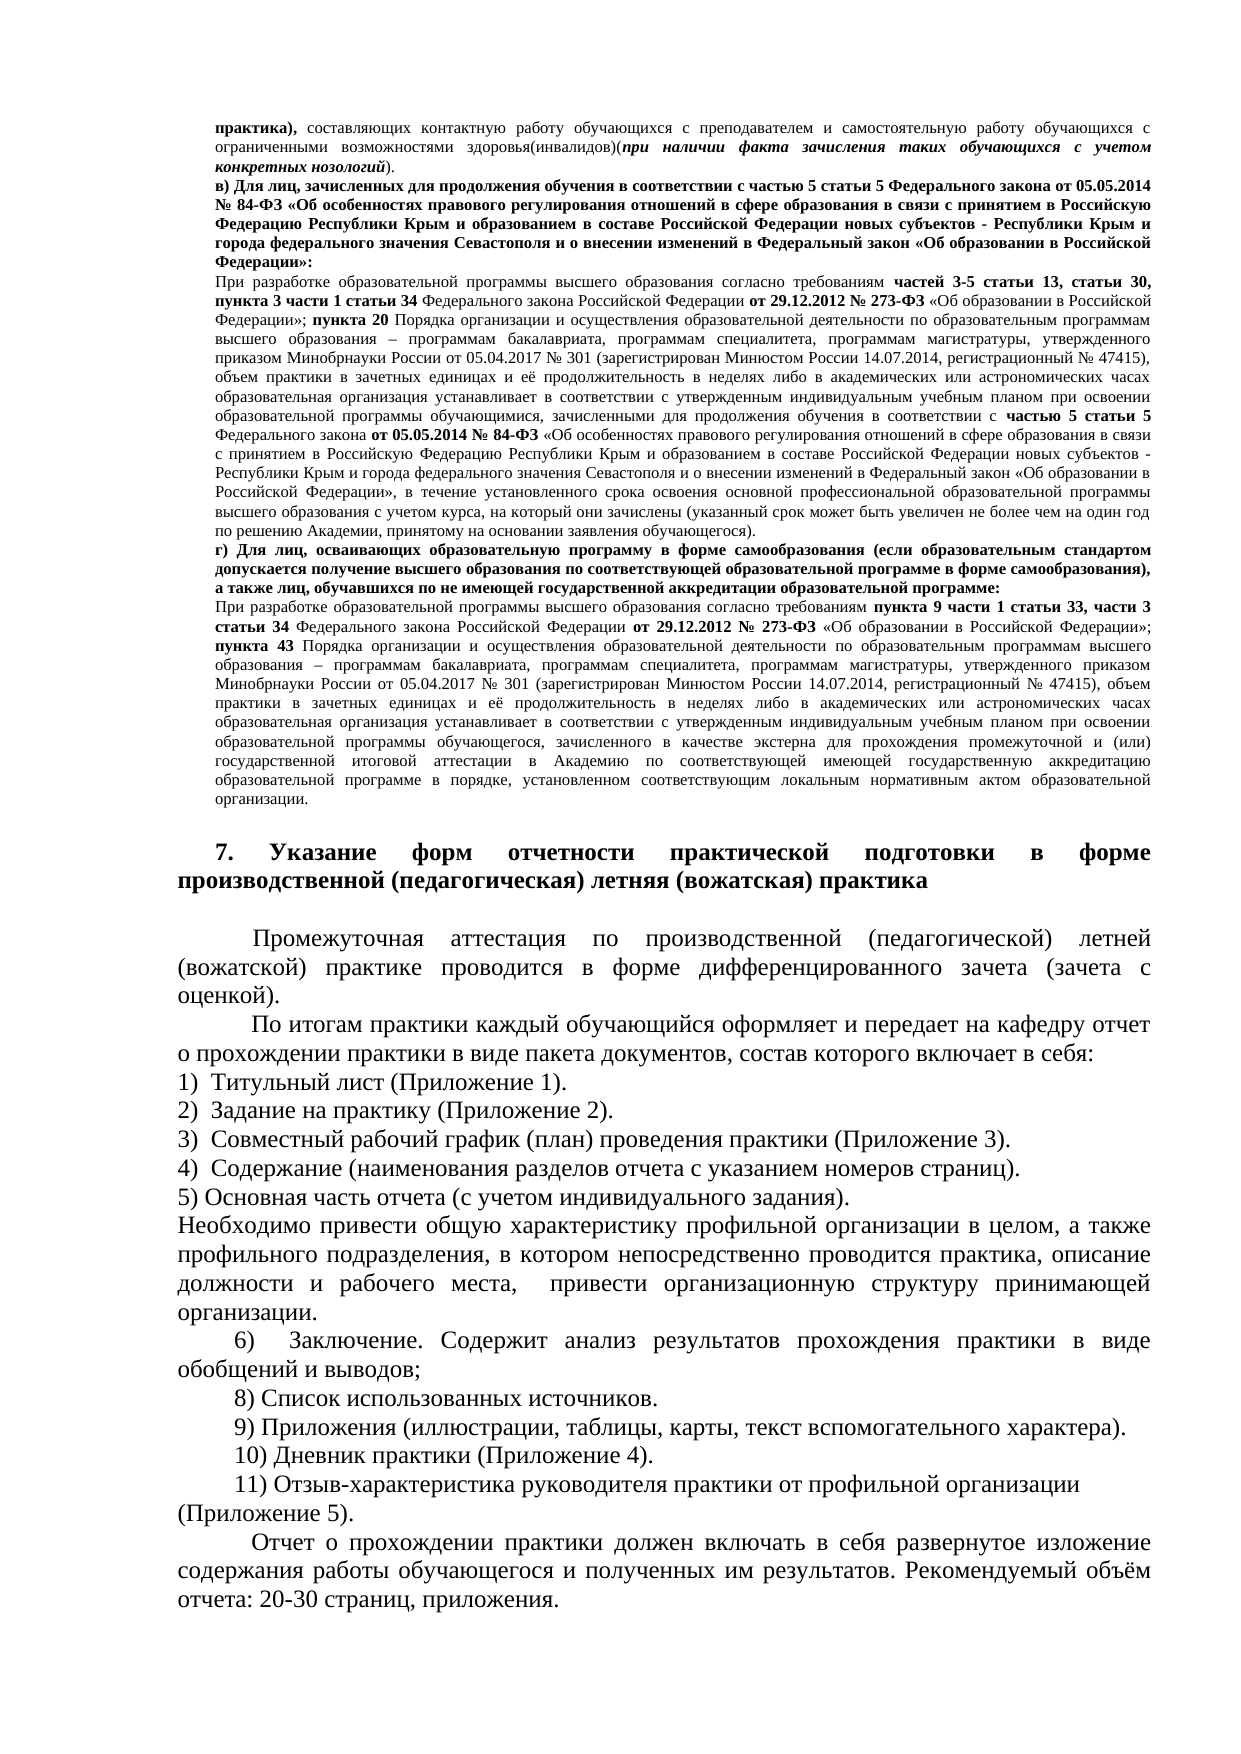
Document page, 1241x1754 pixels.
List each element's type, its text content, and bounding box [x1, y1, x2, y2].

text Отчет о прохождении практики должен включать в себя развернутое изложение содержания работы обучающегося и полученных им результатов. Рекомендуемый объём отчета: 20-30 страниц, приложения. [177, 1527, 1152, 1613]
text Необходимо привести общую характеристику профильной организации в целом, а также профильного подразделения, в котором непосредственно проводится практика, описание должности и рабочего места, привести организационную структуру принимающей организации. [177, 1211, 1152, 1326]
text 3) Совместный рабочий график (план) проведения практики (Приложение 3). [177, 1124, 1152, 1153]
text 6) Заключение. Содержит анализ результатов прохождения практики в виде обобщений и выводов; [177, 1326, 1152, 1383]
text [215, 118, 1152, 176]
text 9) Приложения (иллюстрации, таблицы, карты, текст вспомогательного характера). [177, 1412, 1152, 1441]
text 5) Основная часть отчета (с учетом индивидуального задания). [177, 1182, 1152, 1211]
text г) Для лиц, осваивающих образовательную программу в форме самообразования (если образовательным стандартом допускается получение высшего образования по соответствующей образовательной программе в форме самообразования), а также лиц, обучавшихся по не имеющей государственной аккредитации образовательной программе: [215, 540, 1152, 597]
text При разработке образовательной программы высшего образования согласно требованиям пункта 9 части 1 статьи 33, части 3 статьи 34 Федерального закона Российской Федерации от 29.12.2012 № 273-ФЗ «Об образовании в Российской Федерации»; пункта 43 Порядка организации и осуществления образовательной деятельности по образовательным программам высшего образования – программам бакалавриата, программам специалитета, программам магистратуры, утвержденного приказом Минобрнауки России от 05.04.2017 № 301 (зарегистрирован Минюстом России 14.07.2014, регистрационный № 47415), объем практики в зачетных единицах и её продолжительность в неделях либо в академических или астрономических часах образовательная организация устанавливает в соответствии с утвержденным индивидуальным учебным планом при освоении образовательной программы обучающегося, зачисленного в качестве экстерна для прохождения промежуточной и (или) государственной итоговой аттестации в Академию по соответствующей имеющей государственную аккредитацию образовательной программе в порядке, установленном соответствующим локальным нормативным актом образовательной организации. [215, 597, 1152, 808]
text При разработке образовательной программы высшего образования согласно требованиям частей 3-5 статьи 13, статьи 30, пункта 3 части 1 статьи 34 Федерального закона Российской Федерации от 29.12.2012 № 273-ФЗ «Об образовании в Российской Федерации»; пункта 20 Порядка организации и осуществления образовательной деятельности по образовательным программам высшего образования – программам бакалавриата, программам специалитета, программам магистратуры, утвержденного приказом Минобрнауки России от 05.04.2017 № 301 (зарегистрирован Минюстом России 14.07.2014, регистрационный № 47415), объем практики в зачетных единицах и её продолжительность в неделях либо в академических или астрономических часах образовательная организация устанавливает в соответствии с утвержденным индивидуальным учебным планом при освоении образовательной программы обучающимися, зачисленными для продолжения обучения в соответствии с частью 5 статьи 5 Федерального закона от 05.05.2014 № 84-ФЗ «Об особенностях правового регулирования отношений в сфере образования в связи с принятием в Российскую Федерацию Республики Крым и образованием в составе Российской Федерации новых субъектов - Республики Крым и города федерального значения Севастополя и о внесении изменений в Федеральный закон «Об образовании в Российской Федерации», в течение установленного срока освоения основной профессиональной образовательной программы высшего образования с учетом курса, на который они зачислены (указанный срок может быть увеличен не более чем на один год по решению Академии, принятому на основании заявления обучающегося). [215, 271, 1152, 540]
text 7. Указание форм отчетности практической подготовки в форме производственной (педагогическая) летняя (вожатская) практика [177, 837, 1152, 894]
text в) Для лиц, зачисленных для продолжения обучения в соответствии с частью 5 статьи 5 Федерального закона от 05.05.2014 № 84-ФЗ «Об особенностях правового регулирования отношений в сфере образования в связи с принятием в Российскую Федерацию Республики Крым и образованием в составе Российской Федерации новых субъектов - Республики Крым и города федерального значения Севастополя и о внесении изменений в Федеральный закон «Об образовании в Российской Федерации»: [215, 176, 1152, 271]
text 10) Дневник практики (Приложение 4). [177, 1441, 1152, 1469]
text 8) Список использованных источников. [177, 1383, 1152, 1412]
text По итогам практики каждый обучающийся оформляет и передает на кафедру отчет о прохождении практики в виде пакета документов, состав которого включает в себя: [177, 1009, 1152, 1067]
text 1) Титульный лист (Приложение 1). [177, 1067, 1152, 1096]
text 4) Содержание (наименования разделов отчета с указанием номеров страниц). [177, 1153, 1152, 1182]
text 11) Отзыв-характеристика руководителя практики от профильной организации (Приложение 5). [177, 1469, 1152, 1527]
text Промежуточная аттестация по производственной (педагогической) летней (вожатской) практике проводится в форме дифференцированного зачета (зачета с оценкой). [177, 923, 1152, 1009]
text 2) Задание на практику (Приложение 2). [177, 1096, 1152, 1124]
